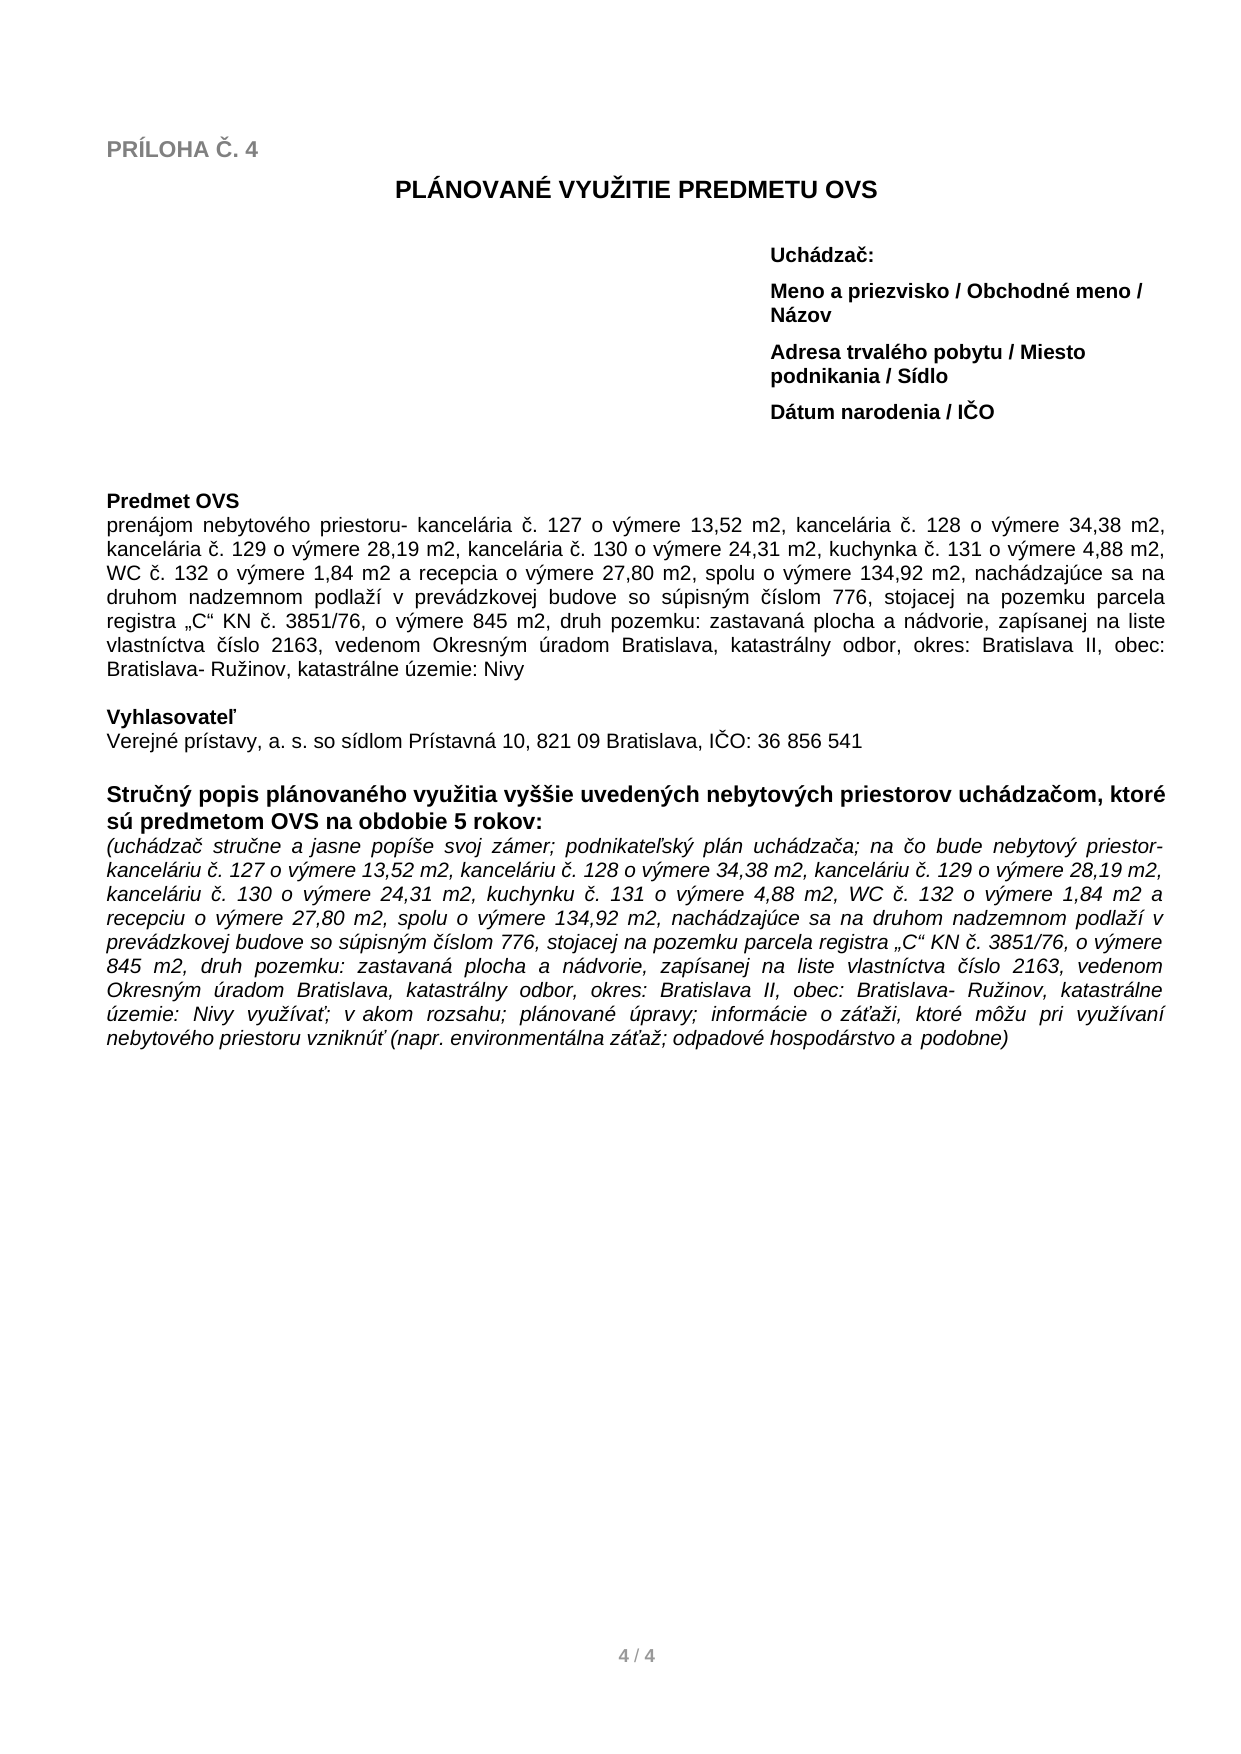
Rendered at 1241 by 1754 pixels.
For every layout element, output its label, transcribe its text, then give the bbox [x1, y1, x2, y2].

text Stručný popis plánovaného využitia vyššie uvedených nebytových priestorov uchádzačom, ktoré sú predmetom OVS na obdobie 5 rokov: [106, 781, 1167, 834]
text prenájom nebytového priestoru- kancelária č. 127 o výmere 13,52 m2, kancelária č. 128 o výmere 34,38 m2, kancelária č. 129 o výmere 28,19 m2, kancelária č. 130 o výmere 24,31 m2, kuchynka č. 131 o výmere 4,88 m2, WC č. 132 o výmere 1,84 m2 a recepcia o výmere 27,80 m2, spolu o výmere 134,92 m2, nachádzajúce sa na druhom nadzemnom podlaží v prevádzkovej budove so súpisným číslom 776, stojacej na pozemku parcela registra „C“ KN č. 3851/76, o výmere 845 m2, druh pozemku: zastavaná plocha a nádvorie, zapísanej na liste vlastníctva číslo 2163, vedenom Okresným úradom Bratislava, katastrálny odbor, okres: Bratislava II, obec: Bratislava- Ružinov, katastrálne územie: Nivy [106, 513, 1167, 681]
text Verejné prístavy, a. s. so sídlom Prístavná 10, 821 09 Bratislava, IČO: 36 856 541 [106, 729, 1167, 753]
text Meno a priezvisko / Obchodné meno / Názov [770, 279, 1167, 327]
subtitle PLÁNOVANÉ VYUŽITIE PREDMETU OVS [106, 175, 1167, 204]
text Dátum narodenia / IČO [165, 400, 1167, 424]
text Vyhlasovateľ [106, 705, 1167, 729]
text Adresa trvalého pobytu / Miesto podnikania / Sídlo [770, 339, 1167, 387]
text Predmet OVS [106, 489, 1167, 513]
text (uchádzač stručne a jasne popíše svoj zámer; podnikateľský plán uchádzača; na čo bude nebytový priestor- kanceláriu č. 127 o výmere 13,52 m2, kanceláriu č. 128 o výmere 34,38 m2, kanceláriu č. 129 o výmere 28,19 m2, kanceláriu č. 130 o výmere 24,31 m2, kuchynku č. 131 o výmere 4,88 m2, WC č. 132 o výmere 1,84 m2 a recepciu o výmere 27,80 m2, spolu o výmere 134,92 m2, nachádzajúce sa na druhom nadzemnom podlaží v prevádzkovej budove so súpisným číslom 776, stojacej na pozemku parcela registra „C“ KN č. 3851/76, o výmere 845 m2, druh pozemku: zastavaná plocha a nádvorie, zapísanej na liste vlastníctva číslo 2163, vedenom Okresným úradom Bratislava, katastrálny odbor, okres: Bratislava II, obec: Bratislava- Ružinov, katastrálne územie: Nivy využívať; v akom rozsahu; plánované úpravy; informácie o záťaži, ktoré môžu pri využívaní nebytového priestoru vzniknúť (napr. environmentálna záťaž; odpadové hospodárstvo a podobne) [106, 834, 1167, 1050]
text Uchádzač: [165, 243, 1167, 267]
subtitle PRÍLOHA Č. 4 [106, 136, 1167, 162]
